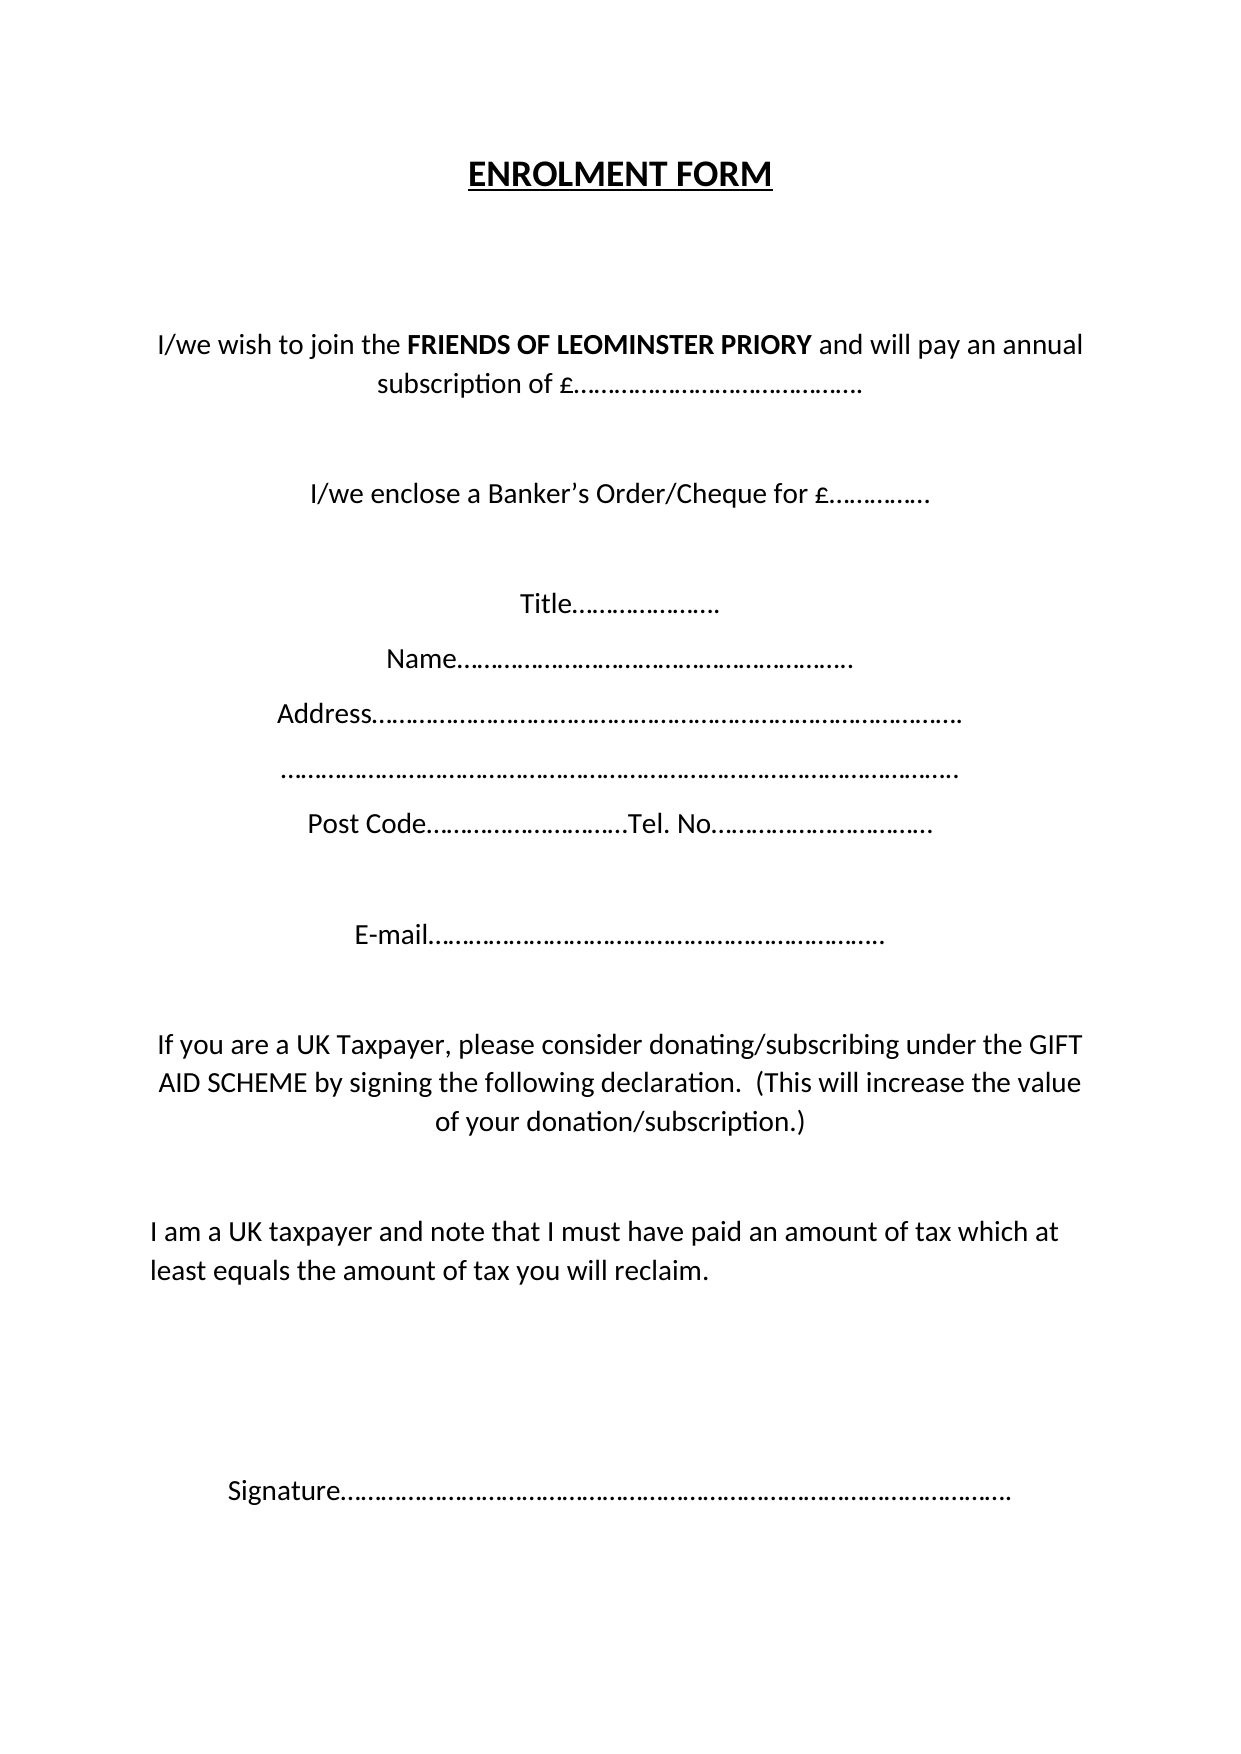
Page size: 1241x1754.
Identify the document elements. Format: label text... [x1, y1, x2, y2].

text Post Code…………………………Tel. No…………………………… [150, 806, 1090, 841]
text Address……………………………………………………………………………. [150, 695, 1090, 731]
text I am a UK taxpayer and note that I must have paid an amount of tax which at least equals the amount of tax you will reclaim. [150, 1213, 1090, 1287]
text ……………………………………………………………………………………….. [150, 751, 1090, 786]
text ENROLMENT FORM [150, 150, 1090, 196]
text I/we enclose a Banker’s Order/Cheque for £…………… [150, 475, 1090, 511]
text Title…………………. [150, 585, 1090, 621]
text If you are a UK Taxpayer, please consider donating/subscribing under the GIFT AID SCHEME by signing the following declaration. (This will increase the value of your donation/subscription.) [150, 1026, 1090, 1138]
text Name………………………………………………….. [150, 640, 1090, 676]
text E-mail………………………………………………………….. [150, 916, 1090, 951]
text Signature………………………………………………………………………………………. [150, 1472, 1090, 1508]
text I/we wish to join the FRIENDS OF LEOMINSTER PRIORY and will pay an annual subscription of £……………………………………. [150, 326, 1090, 400]
